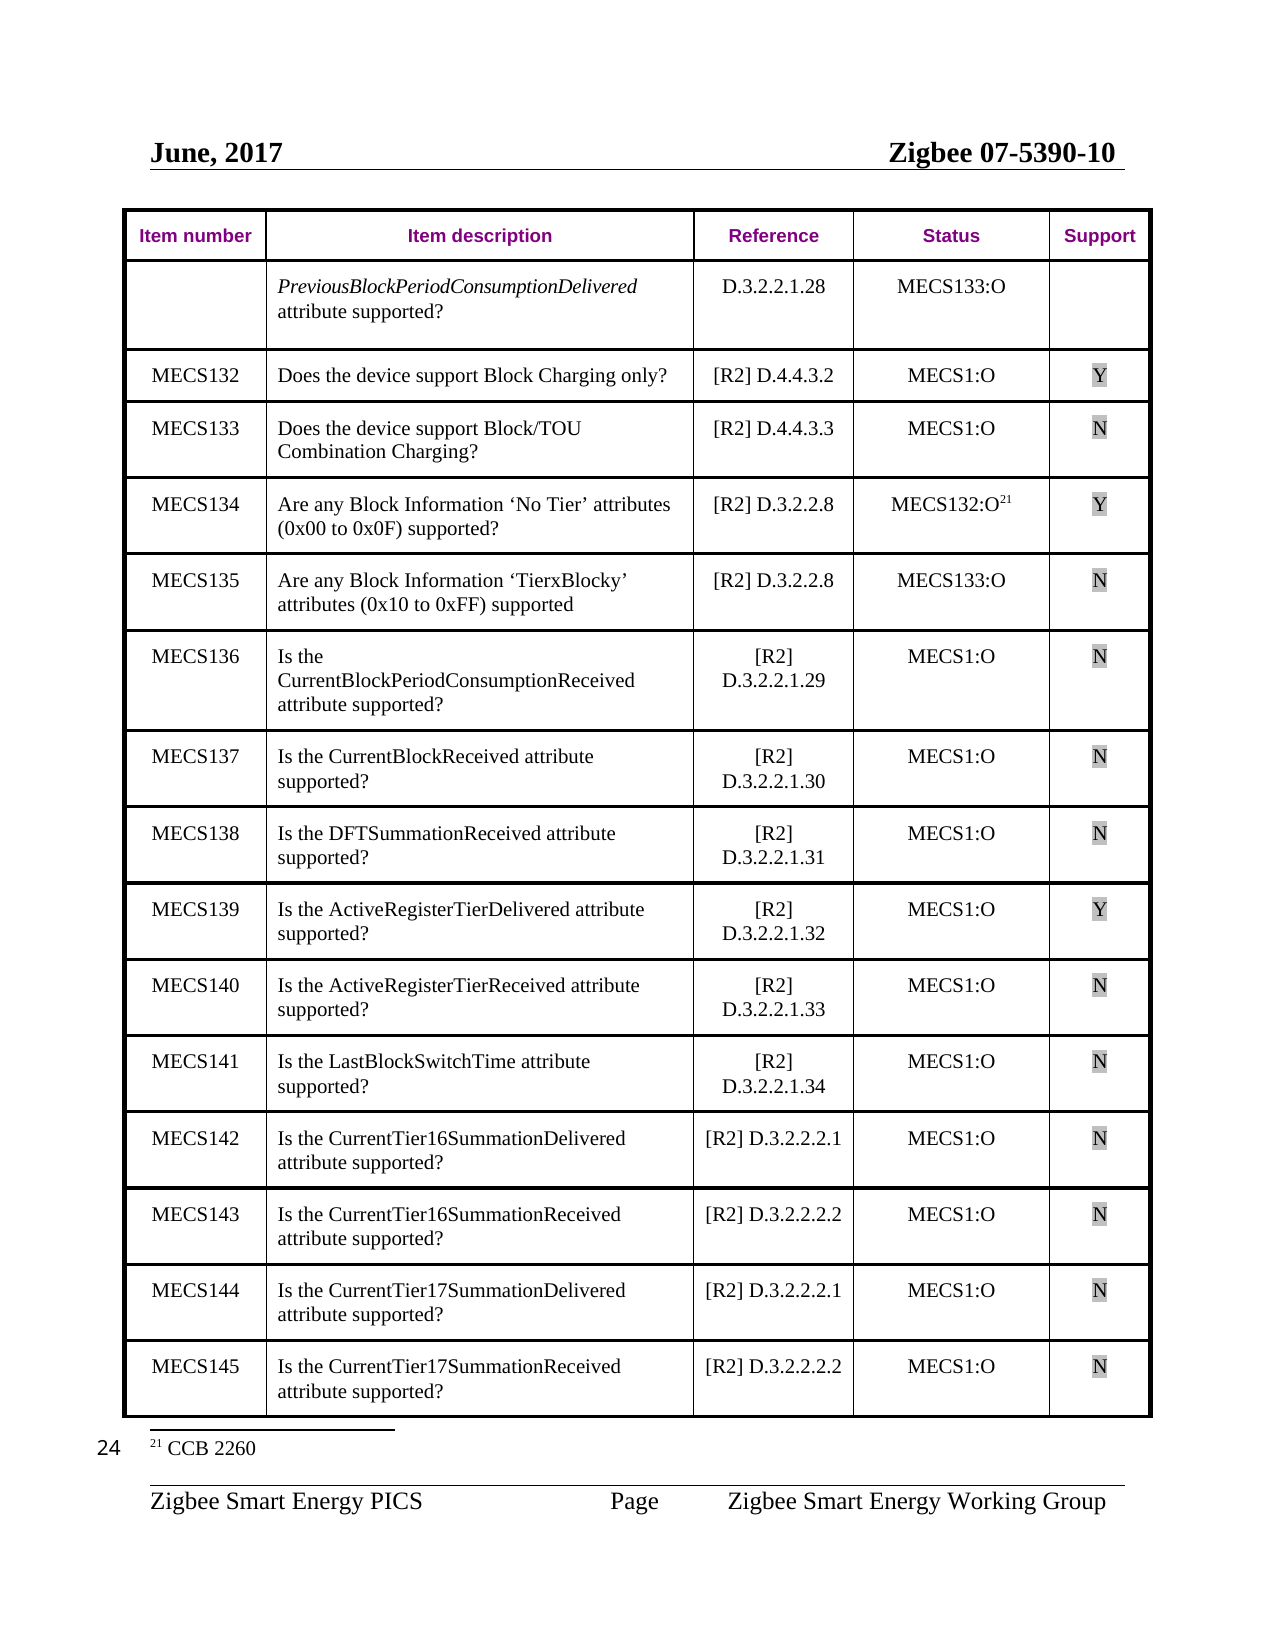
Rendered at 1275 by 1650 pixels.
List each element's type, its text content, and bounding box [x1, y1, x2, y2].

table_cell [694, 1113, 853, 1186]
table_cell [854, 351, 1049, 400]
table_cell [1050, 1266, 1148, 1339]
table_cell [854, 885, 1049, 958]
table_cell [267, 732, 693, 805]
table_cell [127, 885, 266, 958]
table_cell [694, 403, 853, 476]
table_header Reference [695, 212, 853, 259]
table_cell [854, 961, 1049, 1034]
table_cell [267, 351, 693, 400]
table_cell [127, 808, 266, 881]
table_header Status [854, 212, 1049, 259]
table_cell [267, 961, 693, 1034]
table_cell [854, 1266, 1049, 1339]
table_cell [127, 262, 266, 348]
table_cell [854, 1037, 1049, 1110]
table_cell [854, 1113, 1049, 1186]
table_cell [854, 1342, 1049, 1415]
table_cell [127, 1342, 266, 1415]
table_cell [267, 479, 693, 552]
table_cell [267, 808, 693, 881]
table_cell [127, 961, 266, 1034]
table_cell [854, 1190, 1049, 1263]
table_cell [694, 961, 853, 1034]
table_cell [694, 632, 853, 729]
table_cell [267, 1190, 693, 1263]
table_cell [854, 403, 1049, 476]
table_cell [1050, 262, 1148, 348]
table_header Item description [267, 212, 693, 259]
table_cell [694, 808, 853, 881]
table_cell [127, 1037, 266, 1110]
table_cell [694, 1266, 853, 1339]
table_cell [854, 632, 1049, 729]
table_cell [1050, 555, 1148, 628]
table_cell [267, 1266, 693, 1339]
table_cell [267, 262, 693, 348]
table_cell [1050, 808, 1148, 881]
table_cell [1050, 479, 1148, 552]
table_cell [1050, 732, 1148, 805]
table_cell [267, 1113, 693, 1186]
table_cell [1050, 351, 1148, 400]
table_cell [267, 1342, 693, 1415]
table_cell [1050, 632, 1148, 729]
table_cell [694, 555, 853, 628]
table_header Item number [127, 212, 265, 259]
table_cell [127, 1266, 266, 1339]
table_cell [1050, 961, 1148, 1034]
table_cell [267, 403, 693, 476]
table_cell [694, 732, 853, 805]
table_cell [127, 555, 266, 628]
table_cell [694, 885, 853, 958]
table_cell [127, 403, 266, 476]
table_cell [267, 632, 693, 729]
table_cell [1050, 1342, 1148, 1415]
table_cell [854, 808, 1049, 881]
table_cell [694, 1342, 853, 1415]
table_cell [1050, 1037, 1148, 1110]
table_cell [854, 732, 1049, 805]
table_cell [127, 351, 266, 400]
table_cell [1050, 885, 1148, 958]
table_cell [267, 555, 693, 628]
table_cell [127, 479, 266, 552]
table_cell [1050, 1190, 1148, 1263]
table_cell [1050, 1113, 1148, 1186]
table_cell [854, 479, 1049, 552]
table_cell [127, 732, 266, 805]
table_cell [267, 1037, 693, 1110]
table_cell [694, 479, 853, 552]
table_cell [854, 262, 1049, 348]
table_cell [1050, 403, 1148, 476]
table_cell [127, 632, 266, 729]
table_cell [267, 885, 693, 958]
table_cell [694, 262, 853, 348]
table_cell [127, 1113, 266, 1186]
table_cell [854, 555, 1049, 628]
table_header Support [1050, 212, 1148, 259]
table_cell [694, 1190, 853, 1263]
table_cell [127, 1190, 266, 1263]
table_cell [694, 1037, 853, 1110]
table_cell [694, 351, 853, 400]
